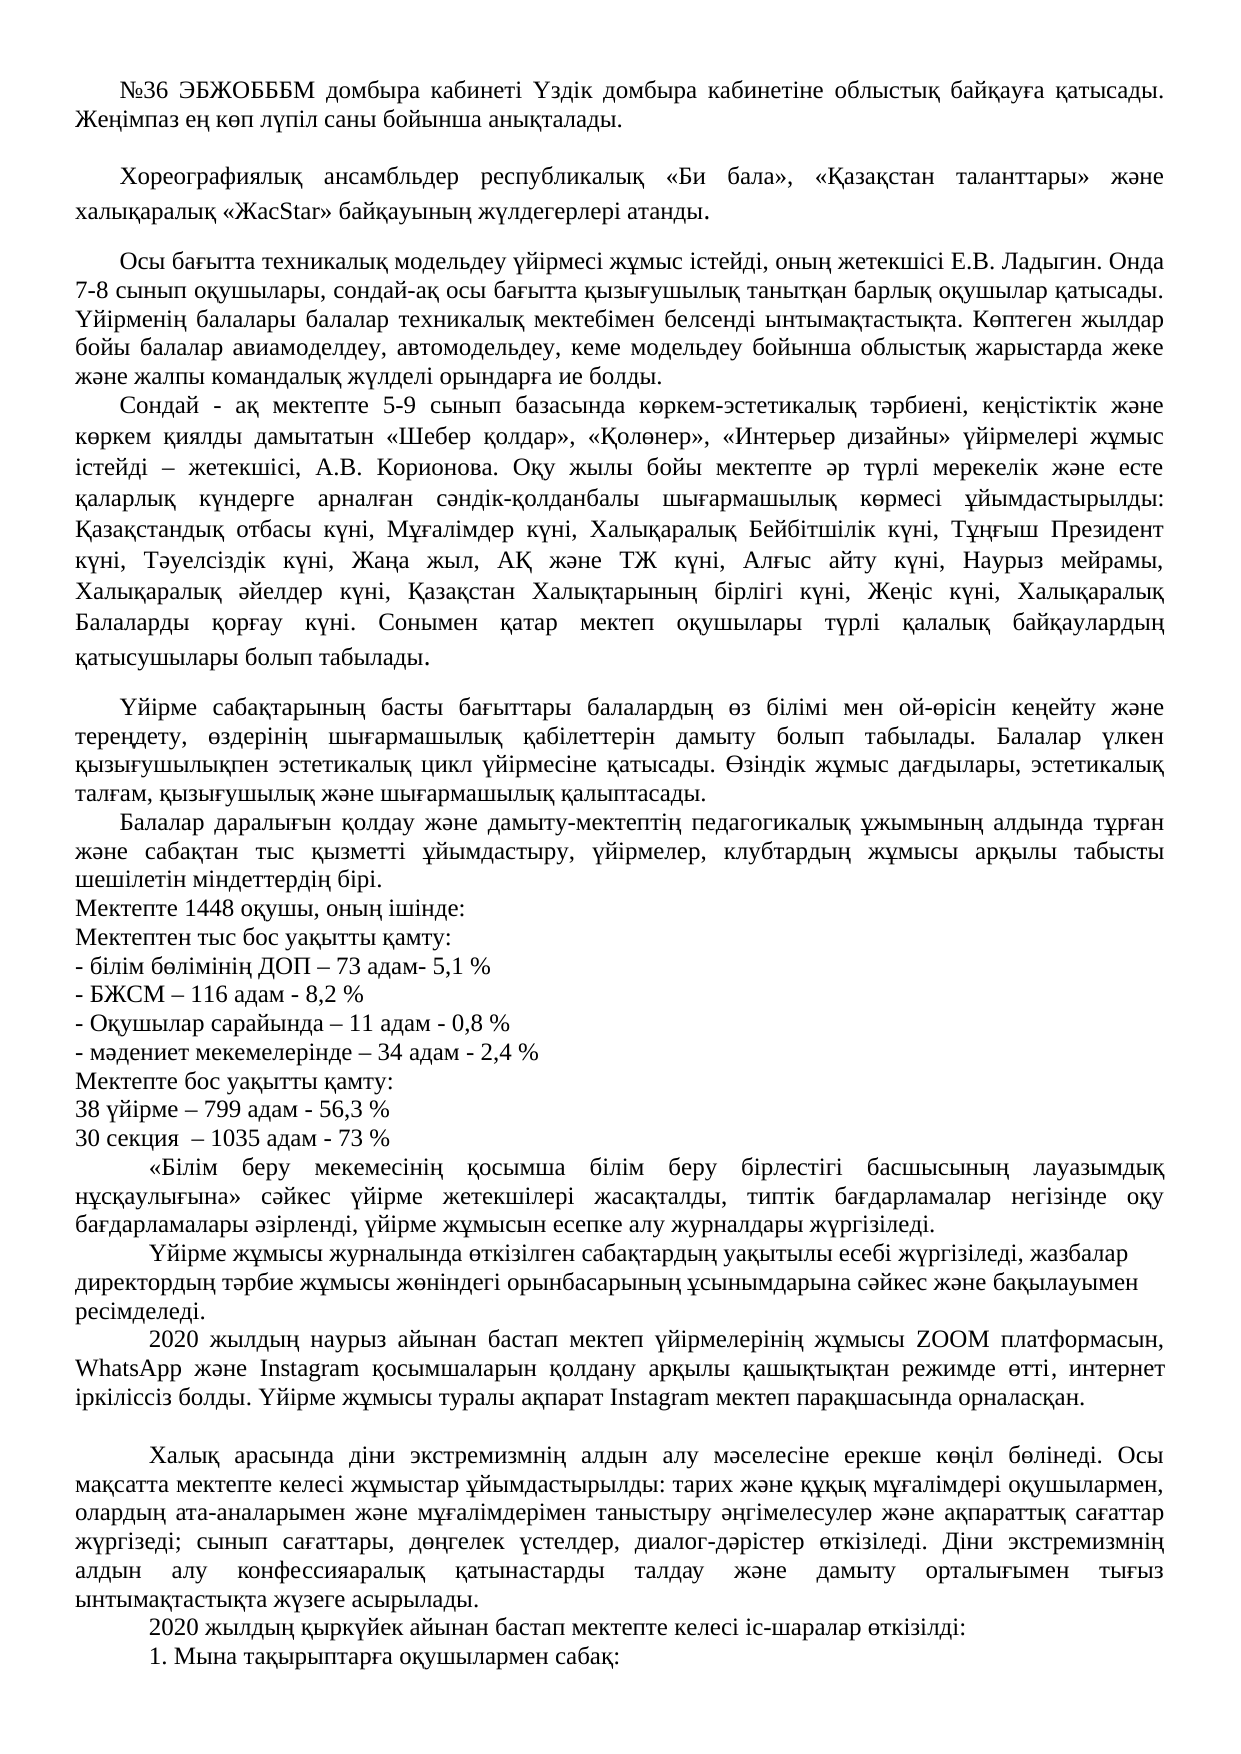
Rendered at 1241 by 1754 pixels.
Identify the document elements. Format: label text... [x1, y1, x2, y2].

text 38 үйірме – 799 адам - 56,3 % [75, 1094, 1165, 1123]
text 2020 жылдың наурыз айынан бастап мектеп үйірмелерінің жұмысы ZOOM платформасын, WhatsApp және Instagram қосымшаларын қолдану арқылы қашықтықтан режимде өтті, интернет іркіліссіз болды. Үйірме жұмысы туралы ақпарат Instagram мектеп парақшасында орналасқан. [75, 1324, 1165, 1411]
text - білім бөлімінің ДОП – 73 адам- 5,1 % [75, 951, 1165, 979]
text Үйірме сабақтарының басты бағыттары балалардың өз білімі мен ой-өрісін кеңейту және тереңдету, өздерінің шығармашылық қабілеттерін дамыту болып табылады. Балалар үлкен қызығушылықпен эстетикалық цикл үйірмесіне қатысады. Өзіндік жұмыс дағдылары, эстетикалық талғам, қызығушылық және шығармашылық қалыптасады. [75, 692, 1165, 807]
text Мектептен тыс бос уақытты қамту: [75, 922, 1165, 951]
text Балалар даралығын қолдау және дамыту-мектептің педагогикалық ұжымының алдында тұрған және сабақтан тыс қызметті ұйымдастыру, үйірмелер, клубтардың жұмысы арқылы табысты шешілетін міндеттердің бірі. [75, 807, 1165, 893]
text 1. Мына тақырыптарға оқушылармен сабақ: [75, 1641, 1165, 1670]
text Үйірме жұмысы журналында өткізілген сабақтардың уақытылы есебі жүргізіледі, жазбалар директордың тәрбие жұмысы жөніндегі орынбасарының ұсынымдарына сәйкес және бақылауымен ресімделеді. [75, 1238, 1165, 1324]
text №36 ЭБЖОБББМ домбыра кабинеті Үздік домбыра кабинетіне облыстық байқауға қатысады. Жеңімпаз ең көп лүпіл саны бойынша анықталады. [75, 75, 1165, 132]
text - Оқушылар сарайында – 11 адам - 0,8 % [75, 1008, 1165, 1037]
text «Білім беру мекемесінің қосымша білім беру бірлестігі басшысының лауазымдық нұсқаулығына» сәйкес үйірме жетекшілері жасақталды, типтік бағдарламалар негізінде оқу бағдарламалары әзірленді, үйірме жұмысын есепке алу журналдары жүргізіледі. [75, 1152, 1165, 1238]
text Осы бағытта техникалық модельдеу үйірмесі жұмыс істейді, оның жетекшісі Е.В. Ладыгин. Онда 7-8 сынып оқушылары, сондай-ақ осы бағытта қызығушылық танытқан барлық оқушылар қатысады. Үйірменің балалары балалар техникалық мектебімен белсенді ынтымақтастықта. Көптеген жылдар бойы балалар авиамоделдеу, автомодельдеу, кеме модельдеу бойынша облыстық жарыстарда жеке және жалпы командалық жүлделі орындарға ие болды. [75, 246, 1165, 390]
text Мектепте 1448 оқушы, оның ішінде: [75, 893, 1165, 922]
text 2020 жылдың қыркүйек айынан бастап мектепте келесі іс-шаралар өткізілді: [75, 1612, 1165, 1641]
text - БЖСМ – 116 адам - 8,2 % [75, 979, 1165, 1008]
text Сондай - ақ мектепте 5-9 сынып базасында көркем-эстетикалық тәрбиені, кеңістіктік және көркем қиялды дамытатын «Шебер қолдар», «Қолөнер», «Интерьер дизайны» үйірмелері жұмыс істейді – жетекшісі, А.В. Корионова. Оқу жылы бойы мектепте әр түрлі мерекелік және есте қаларлық күндерге арналған сәндік-қолданбалы шығармашылық көрмесі ұйымдастырылды: Қазақстандық отбасы күні, Мұғалімдер күні, Халықаралық Бейбітшілік күні, Тұңғыш Президент күні, Тәуелсіздік күні, Жаңа жыл, АҚ және ТЖ күні, Алғыс айту күні, Наурыз мейрамы, Халықаралық әйелдер күні, Қазақстан Халықтарының бірлігі күні, Жеңіс күні, Халықаралық Балаларды қорғау күні. Сонымен қатар мектеп оқушылары түрлі қалалық байқаулардың қатысушылары болып табылады. [75, 390, 1165, 673]
text 30 секция – 1035 адам - 73 % [75, 1123, 1165, 1152]
text Халық арасында діни экстремизмнің алдын алу мәселесіне ерекше көңіл бөлінеді. Осы мақсатта мектепте келесі жұмыстар ұйымдастырылды: тарих және құқық мұғалімдері оқушылармен, олардың ата-аналарымен және мұғалімдерімен таныстыру әңгімелесулер және ақпараттық сағаттар жүргізеді; сынып сағаттары, дөңгелек үстелдер, диалог-дәрістер өткізіледі. Діни экстремизмнің алдын алу конфессияаралық қатынастарды талдау және дамыту орталығымен тығыз ынтымақтастықта жүзеге асырылады. [75, 1440, 1165, 1612]
text Хореографиялық ансамбльдер республикалық «Би бала», «Қазақстан таланттары» және халықаралық «ЖасStar» байқауының жүлдегерлері атанды. [75, 161, 1165, 227]
text Мектепте бос уақытты қамту: [75, 1066, 1165, 1094]
text - мәдениет мекемелерінде – 34 адам - 2,4 % [75, 1037, 1165, 1066]
